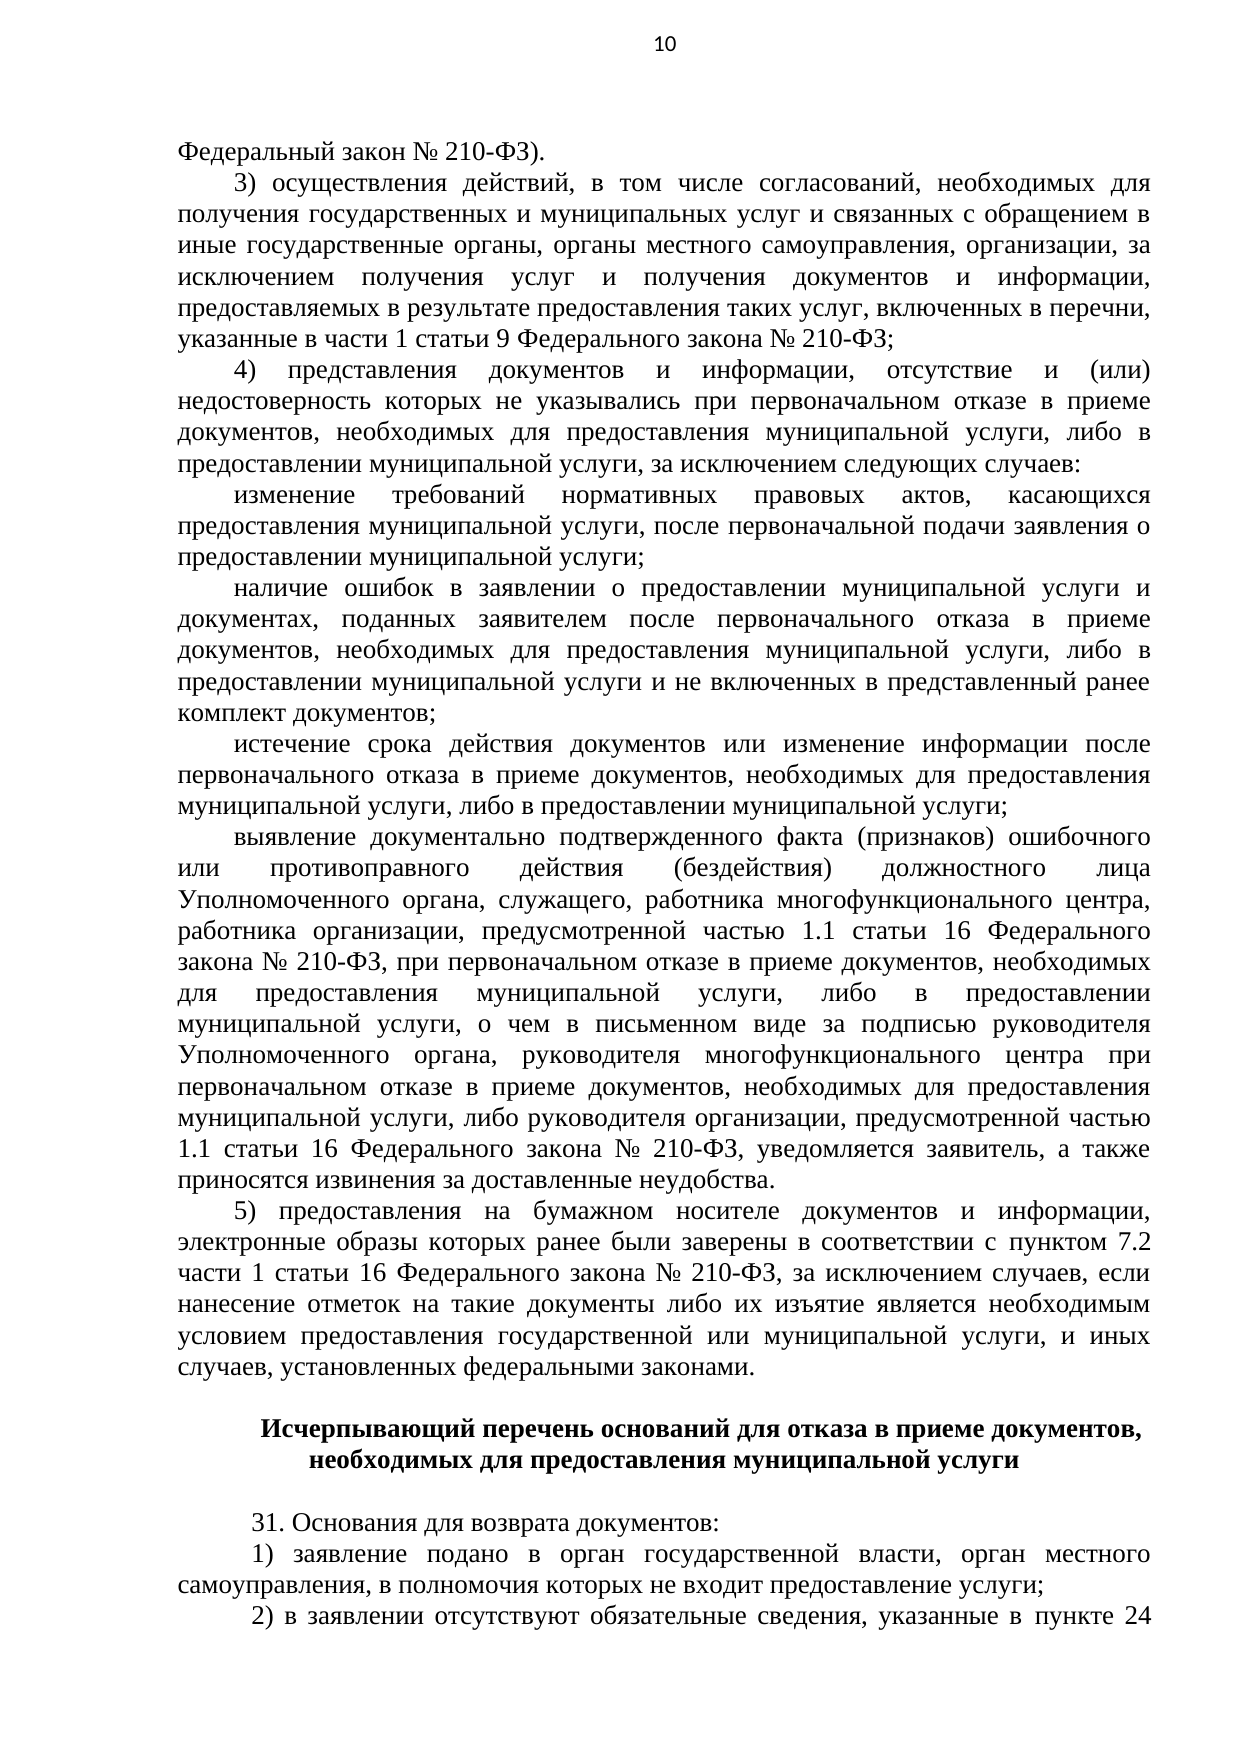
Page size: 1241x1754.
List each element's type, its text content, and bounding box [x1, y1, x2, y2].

text истечение срока действия документов или изменение информации после первоначального отказа в приеме документов, необходимых для предоставления муниципальной услуги, либо в предоставлении муниципальной услуги; [177, 727, 1152, 820]
text изменение требований нормативных правовых актов, касающихся предоставления муниципальной услуги, после первоначальной подачи заявления о предоставлении муниципальной услуги; [177, 478, 1152, 571]
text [177, 135, 1152, 166]
text наличие ошибок в заявлении о предоставлении муниципальной услуги и документах, поданных заявителем после первоначального отказа в приеме документов, необходимых для предоставления муниципальной услуги, либо в предоставлении муниципальной услуги и не включенных в представленный ранее комплект документов; [177, 571, 1152, 727]
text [177, 1599, 1152, 1630]
text 1) заявление подано в орган государственной власти, орган местного самоуправления, в полномочия которых не входит предоставление услуги; [177, 1537, 1152, 1599]
text 5) предоставления на бумажном носителе документов и информации, электронные образы которых ранее были заверены в соответствии с пунктом 7.2 части 1 статьи 16 Федерального закона № 210-ФЗ, за исключением случаев, если нанесение отметок на такие документы либо их изъятие является необходимым условием предоставления государственной или муниципальной услуги, и иных случаев, установленных федеральными законами. [177, 1194, 1152, 1381]
text выявление документально подтвержденного факта (признаков) ошибочного или противоправного действия (бездействия) должностного лица Уполномоченного органа, служащего, работника многофункционального центра, работника организации, предусмотренной частью 1.1 статьи 16 Федерального закона № 210-ФЗ, при первоначальном отказе в приеме документов, необходимых для предоставления муниципальной услуги, либо в предоставлении муниципальной услуги, о чем в письменном виде за подписью руководителя Уполномоченного органа, руководителя многофункционального центра при первоначальном отказе в приеме документов, необходимых для предоставления муниципальной услуги, либо руководителя организации, предусмотренной частью 1.1 статьи 16 Федерального закона № 210-ФЗ, уведомляется заявитель, а также приносятся извинения за доставленные неудобства. [177, 820, 1152, 1194]
text Исчерпывающий перечень оснований для отказа в приеме документов, необходимых для предоставления муниципальной услуги [177, 1412, 1152, 1474]
text 4) представления документов и информации, отсутствие и (или) недостоверность которых не указывались при первоначальном отказе в приеме документов, необходимых для предоставления муниципальной услуги, либо в предоставлении муниципальной услуги, за исключением следующих случаев: [177, 353, 1152, 478]
text 3) осуществления действий, в том числе согласований, необходимых для получения государственных и муниципальных услуг и связанных с обращением в иные государственные органы, органы местного самоуправления, организации, за исключением получения услуг и получения документов и информации, предоставляемых в результате предоставления таких услуг, включенных в перечни, указанные в части 1 статьи 9 Федерального закона № 210-ФЗ; [177, 166, 1152, 353]
text 31. Основания для возврата документов: [177, 1506, 1152, 1537]
